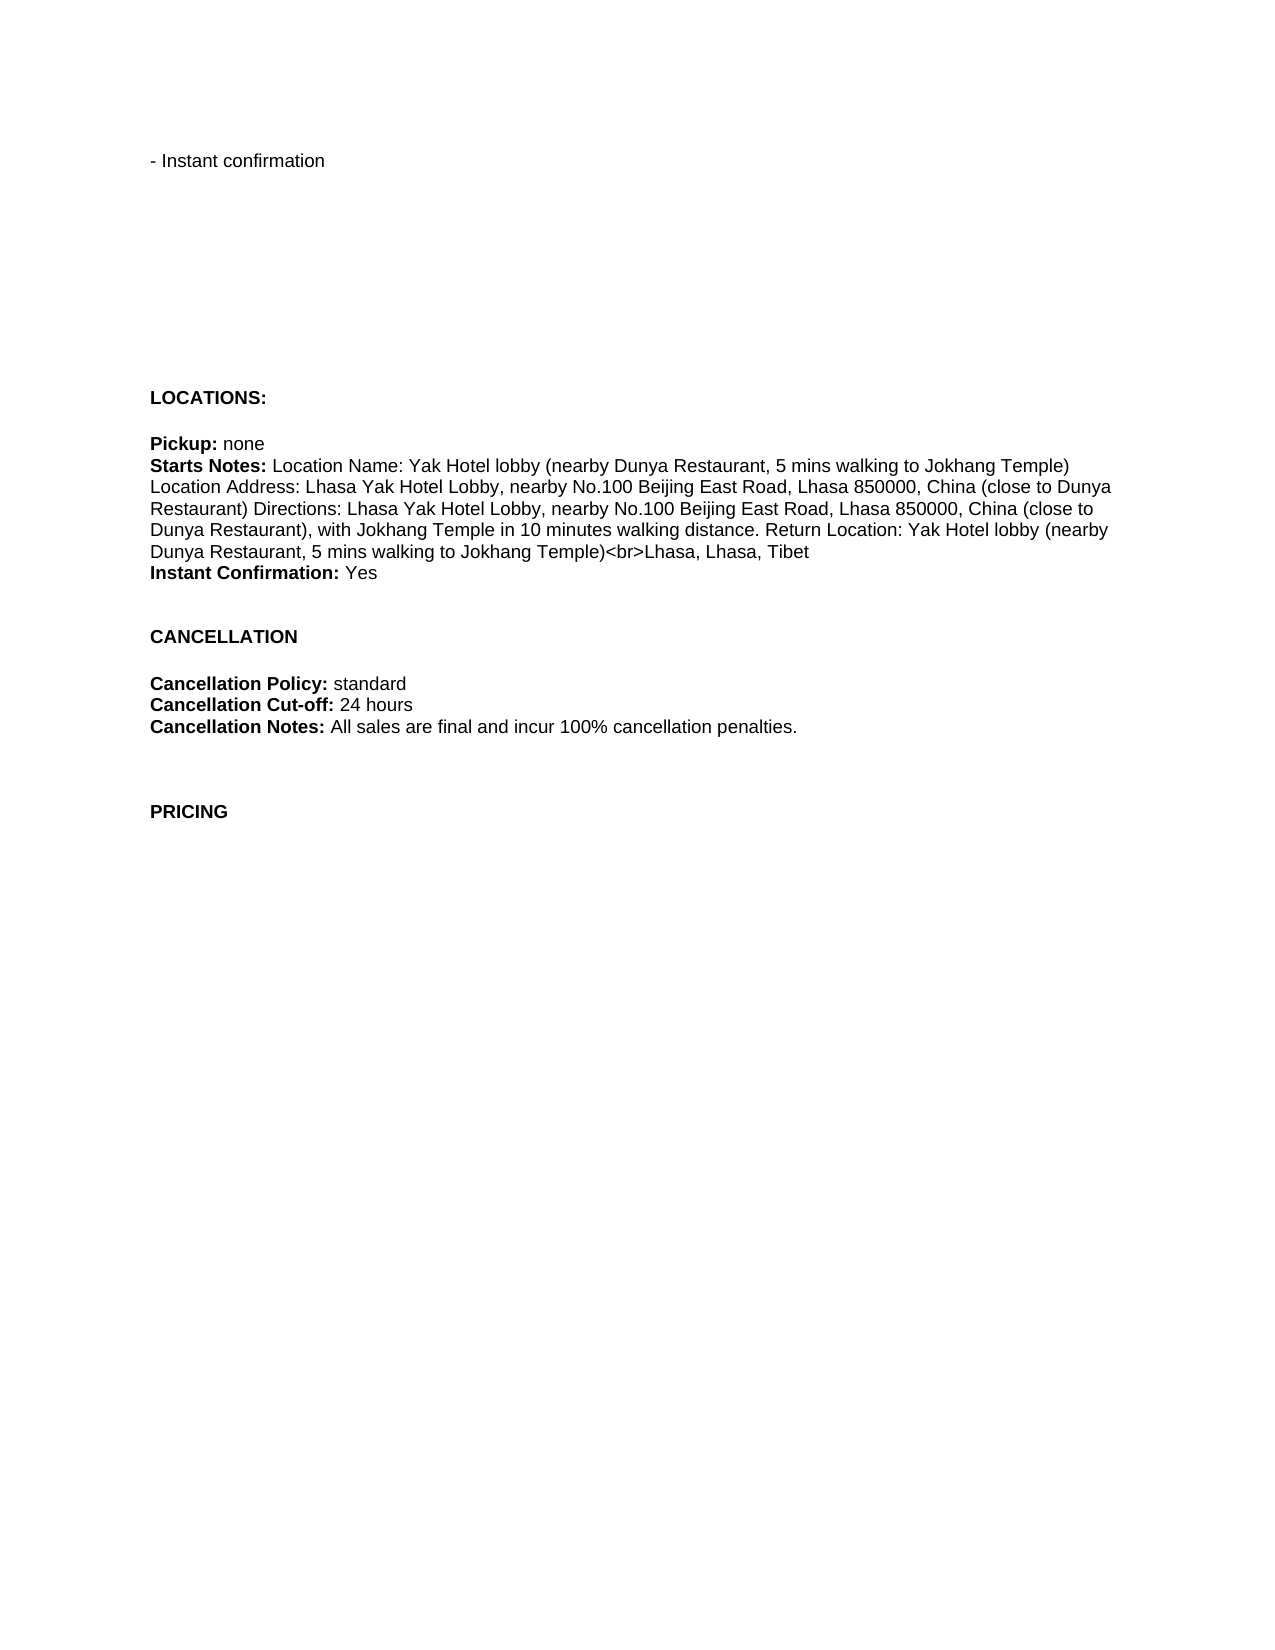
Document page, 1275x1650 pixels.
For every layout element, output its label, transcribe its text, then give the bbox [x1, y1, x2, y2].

text - Instant confirmation [150, 150, 1125, 172]
subtitle Locations: [150, 386, 1125, 408]
text Pickup: none [150, 433, 1125, 454]
subtitle Cancellation [150, 626, 1125, 648]
text Instant Confirmation: Yes [150, 562, 1125, 584]
text Cancellation Cut-off: 24 hours [150, 694, 1125, 716]
subtitle Pricing [150, 801, 1125, 823]
text Cancellation Notes: All sales are final and incur 100% cancellation penalties. [150, 716, 1125, 737]
text Starts Notes: Location Name: Yak Hotel lobby (nearby Dunya Restaurant, 5 mins walking to Jokhang Temple) Location Address: Lhasa Yak Hotel Lobby, nearby No.100 Beijing East Road, Lhasa 850000, China (close to Dunya Restaurant) Directions: Lhasa Yak Hotel Lobby, nearby No.100 Beijing East Road, Lhasa 850000, China (close to Dunya Restaurant), with Jokhang Temple in 10 minutes walking distance. Return Location: Yak Hotel lobby (nearby Dunya Restaurant, 5 mins walking to Jokhang Temple)<br>Lhasa, Lhasa, Tibet [150, 454, 1125, 562]
text Cancellation Policy: standard [150, 672, 1125, 694]
